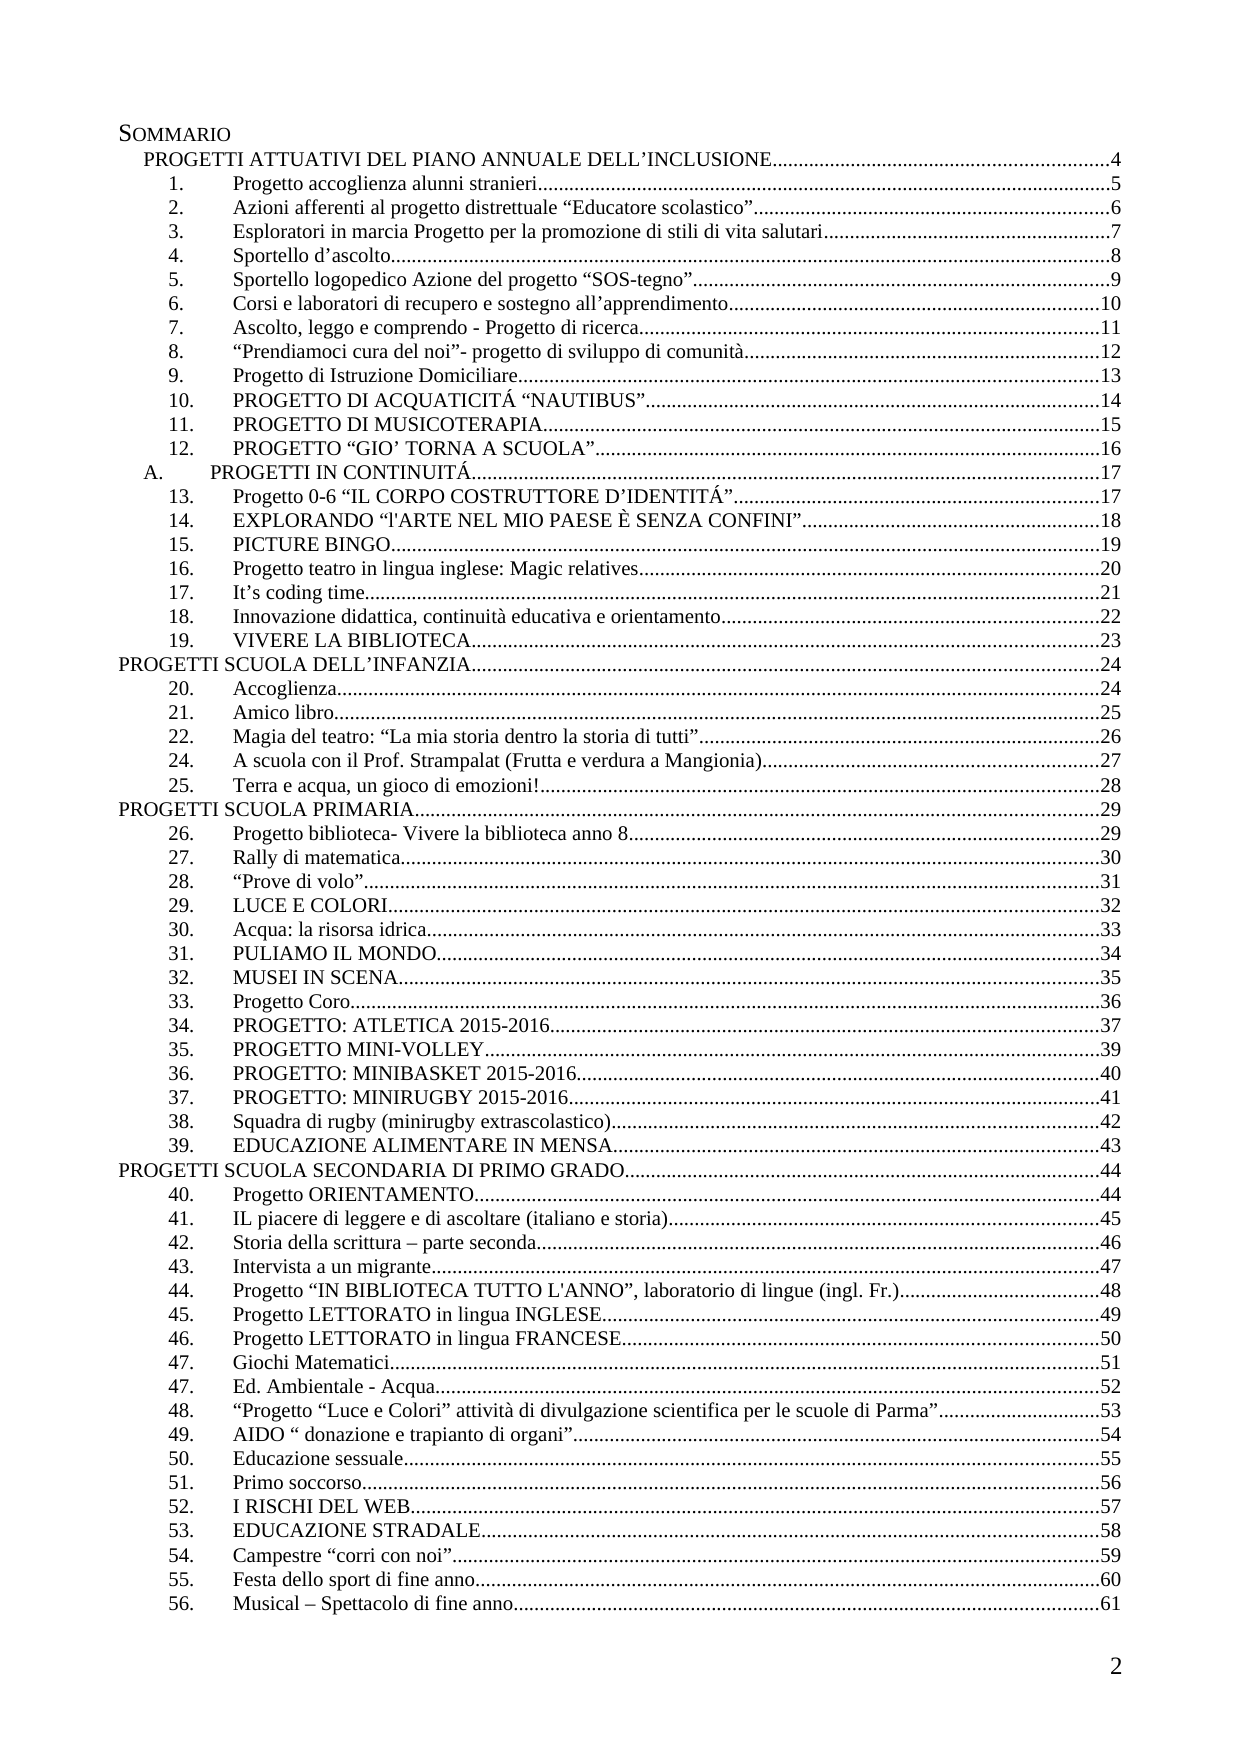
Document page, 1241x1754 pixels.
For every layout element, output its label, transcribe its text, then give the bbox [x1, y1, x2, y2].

text 54. Campestre “corri con noi” 59 [168, 1542, 1122, 1567]
text 50. Educazione sessuale 55 [168, 1446, 1122, 1470]
text 15. PICTURE BINGO 19 [168, 532, 1122, 556]
text 42. Storia della scrittura – parte seconda 46 [168, 1230, 1122, 1254]
text 36. PROGETTO: MINIBASKET 2015-2016 40 [168, 1061, 1122, 1085]
text 34. PROGETTO: ATLETICA 2015-2016 37 [168, 1013, 1122, 1037]
text 43. Intervista a un migrante 47 [168, 1254, 1122, 1278]
text 48. “Progetto “Luce e Colori” attività di divulgazione scientifica per le scuole di Parma” 53 [168, 1398, 1122, 1422]
text 17. It’s coding time 21 [168, 580, 1122, 604]
text 2. Azioni afferenti al progetto distrettuale “Educatore scolastico” 6 [168, 195, 1122, 219]
text 24. A scuola con il Prof. Strampalat (Frutta e verdura a Mangionia) 27 [168, 748, 1122, 772]
text 8. “Prendiamoci cura del noi”- progetto di sviluppo di comunità 12 [168, 339, 1122, 363]
text 11. PROGETTO DI MUSICOTERAPIA 15 [168, 412, 1122, 436]
text 47. Ed. Ambientale - Acqua 52 [168, 1374, 1122, 1398]
text 55. Festa dello sport di fine anno 60 [168, 1567, 1122, 1591]
text 18. Innovazione didattica, continuità educativa e orientamento 22 [168, 604, 1122, 628]
text 51. Primo soccorso 56 [168, 1470, 1122, 1494]
text 6. Corsi e laboratori di recupero e sostegno all’apprendimento 10 [168, 291, 1122, 315]
text 13. Progetto 0-6 “IL CORPO COSTRUTTORE D’IDENTITÁ” 17 [168, 484, 1122, 508]
text 19. VIVERE LA BIBLIOTECA 23 [168, 628, 1122, 652]
text 30. Acqua: la risorsa idrica 33 [168, 917, 1122, 941]
text 21. Amico libro 25 [168, 700, 1122, 724]
text 41. IL piacere di leggere e di ascoltare (italiano e storia) 45 [168, 1206, 1122, 1230]
text 12. PROGETTO “GIO’ TORNA A SCUOLA” 16 [168, 436, 1122, 460]
text 49. AIDO “ donazione e trapianto di organi” 54 [168, 1422, 1122, 1446]
text 3. Esploratori in marcia Progetto per la promozione di stili di vita salutari 7 [168, 219, 1122, 243]
text Sommario [118, 118, 1122, 147]
text 46. Progetto LETTORATO in lingua FRANCESE 50 [168, 1326, 1122, 1350]
text 32. MUSEI IN SCENA 35 [168, 965, 1122, 989]
text 4. Sportello d’ascolto 8 [168, 243, 1122, 267]
text 9. Progetto di Istruzione Domiciliare 13 [168, 363, 1122, 387]
text 28. “Prove di volo” 31 [168, 869, 1122, 893]
text 27. Rally di matematica 30 [168, 845, 1122, 869]
text 38. Squadra di rugby (minirugby extrascolastico) 42 [168, 1109, 1122, 1133]
text 45. Progetto LETTORATO in lingua INGLESE 49 [168, 1302, 1122, 1326]
text PROGETTI ATTUATIVI DEL PIANO ANNUALE DELL’INCLUSIONE 4 [143, 147, 1122, 171]
text 20. Accoglienza 24 [168, 676, 1122, 700]
text 25. Terra e acqua, un gioco di emozioni! 28 [168, 772, 1122, 797]
text 7. Ascolto, leggo e comprendo - Progetto di ricerca 11 [168, 315, 1122, 339]
text 52. I RISCHI DEL WEB 57 [168, 1494, 1122, 1518]
text PROGETTI SCUOLA PRIMARIA 29 [118, 797, 1122, 821]
text 16. Progetto teatro in lingua inglese: Magic relatives 20 [168, 556, 1122, 580]
text 29. LUCE E COLORI 32 [168, 893, 1122, 917]
text 33. Progetto Coro 36 [168, 989, 1122, 1013]
text 10. PROGETTO DI ACQUATICITÁ “NAUTIBUS” 14 [168, 387, 1122, 412]
text 44. Progetto “IN BIBLIOTECA TUTTO L'ANNO”, laboratorio di lingue (ingl. Fr.) 48 [168, 1278, 1122, 1302]
text 35. PROGETTO MINI-VOLLEY 39 [168, 1037, 1122, 1061]
text PROGETTI SCUOLA SECONDARIA DI PRIMO GRADO 44 [118, 1157, 1122, 1182]
text 22. Magia del teatro: “La mia storia dentro la storia di tutti” 26 [168, 724, 1122, 748]
text 1. Progetto accoglienza alunni stranieri 5 [168, 171, 1122, 195]
text A. PROGETTI IN CONTINUITÁ 17 [143, 460, 1122, 484]
text 40. Progetto ORIENTAMENTO 44 [168, 1182, 1122, 1206]
text 47. Giochi Matematici 51 [168, 1350, 1122, 1374]
text 14. EXPLORANDO “l'ARTE NEL MIO PAESE È SENZA CONFINI” 18 [168, 508, 1122, 532]
text 37. PROGETTO: MINIRUGBY 2015-2016 41 [168, 1085, 1122, 1109]
text 5. Sportello logopedico Azione del progetto “SOS-tegno” 9 [168, 267, 1122, 291]
text 26. Progetto biblioteca- Vivere la biblioteca anno 8 29 [168, 821, 1122, 845]
text 31. PULIAMO IL MONDO 34 [168, 941, 1122, 965]
text 56. Musical – Spettacolo di fine anno 61 [168, 1591, 1122, 1615]
text PROGETTI SCUOLA DELL’INFANZIA 24 [118, 652, 1122, 676]
text 39. EDUCAZIONE ALIMENTARE IN MENSA 43 [168, 1133, 1122, 1157]
text 53. EDUCAZIONE STRADALE 58 [168, 1518, 1122, 1542]
